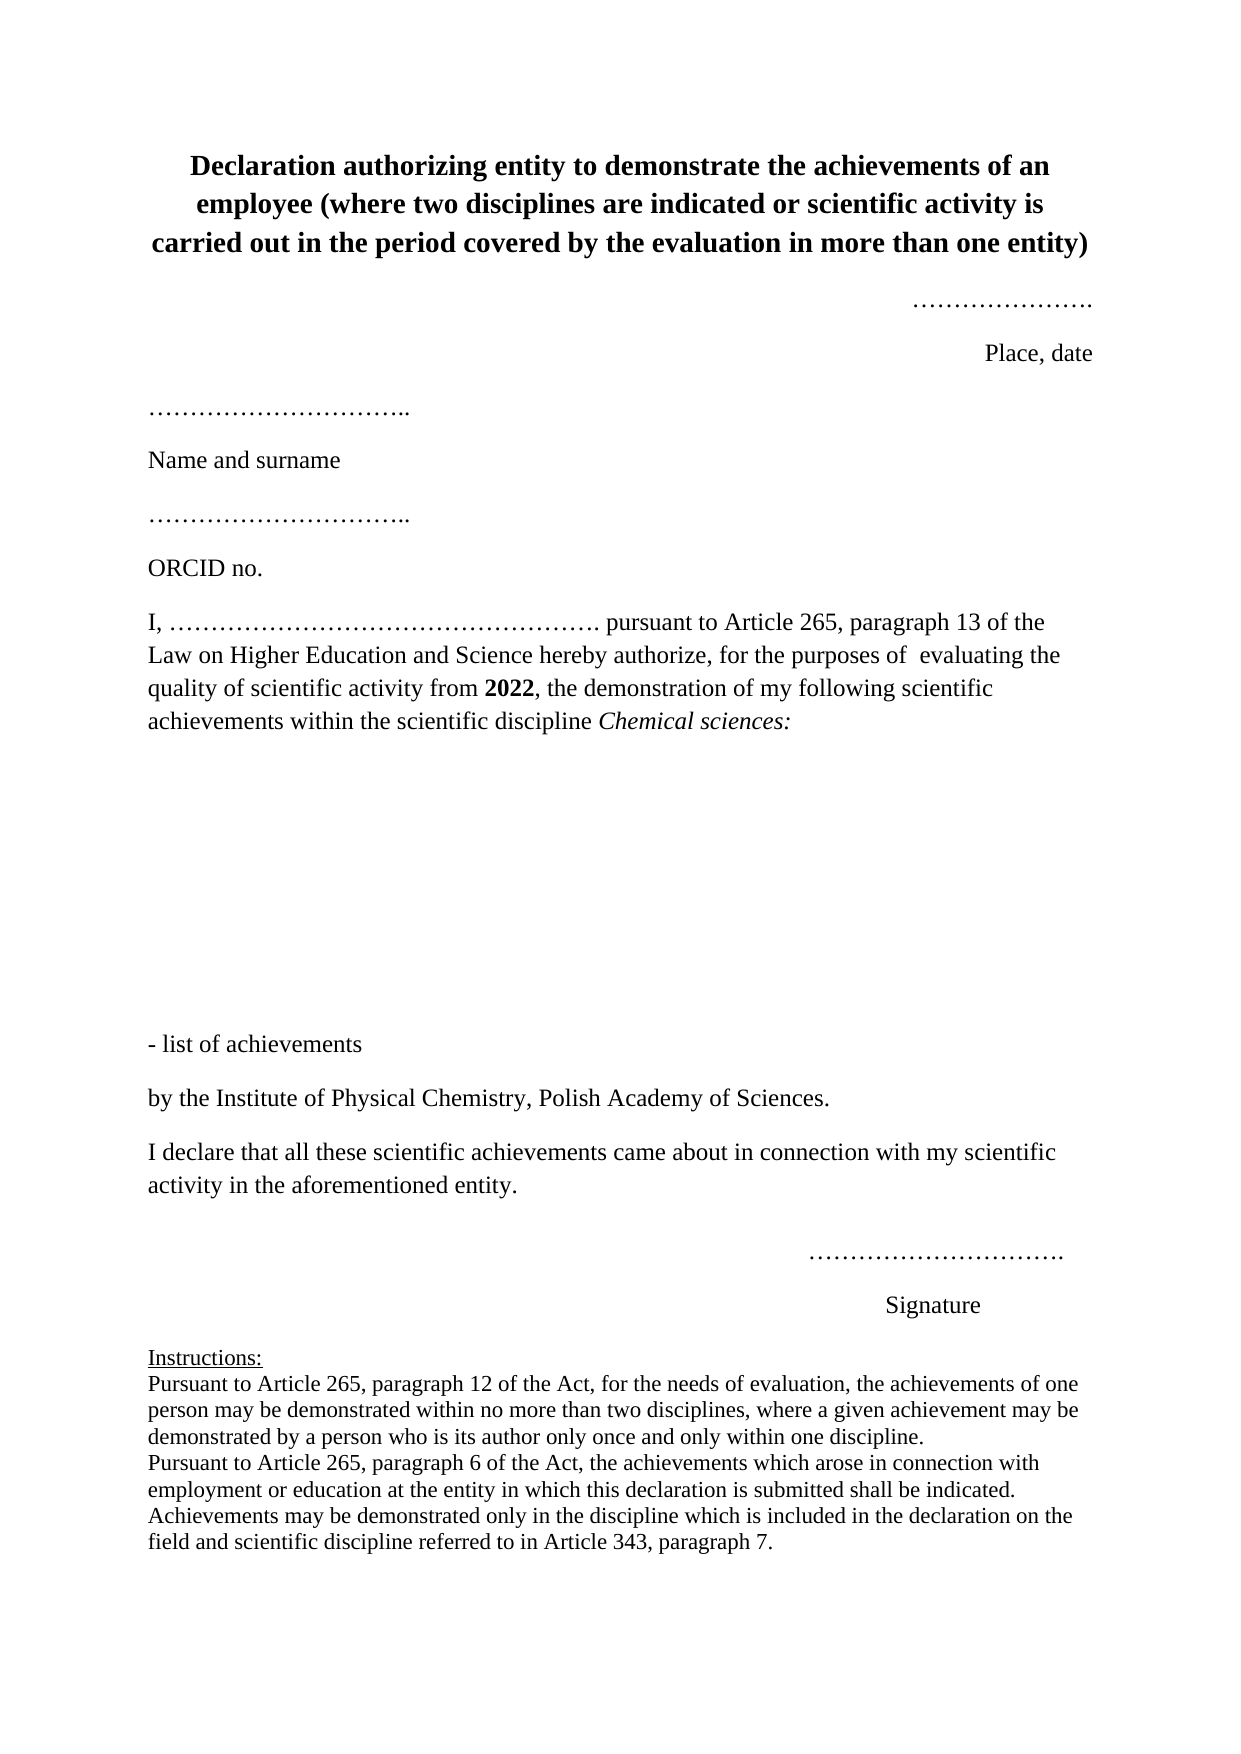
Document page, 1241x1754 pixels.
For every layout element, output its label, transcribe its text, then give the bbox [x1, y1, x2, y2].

text I, ……………………………………………. pursuant to Article 265, paragraph 13 of the Law on Higher Education and Science hereby authorize, for the purposes of evaluating the quality of scientific activity from 2022, the demonstration of my following scientific achievements within the scientific discipline Chemical sciences: [148, 607, 1093, 735]
text Name and surname [148, 446, 1093, 474]
text by the Institute of Physical Chemistry, Polish Academy of Sciences. [148, 1083, 1093, 1112]
text Signature [148, 1290, 1093, 1319]
text ORCID no. [148, 553, 1093, 582]
text Pursuant to Article 265, paragraph 6 of the Act, the achievements which arose in connection with employment or education at the entity in which this declaration is submitted shall be indicated. [148, 1449, 1093, 1502]
text I declare that all these scientific achievements came about in connection with my scientific activity in the aforementioned entity. …………………………. [148, 1137, 1093, 1265]
text - list of achievements [148, 1029, 1093, 1058]
text Place, date [148, 338, 1093, 367]
text …………………. [148, 284, 1093, 313]
text ………………………….. [148, 499, 1093, 528]
text Pursuant to Article 265, paragraph 12 of the Act, for the needs of evaluation, the achievements of one person may be demonstrated within no more than two disciplines, where a given achievement may be demonstrated by a person who is its author only once and only within one discipline. [148, 1370, 1093, 1449]
text Declaration authorizing entity to demonstrate the achievements of an employee (where two disciplines are indicated or scientific activity is carried out in the period covered by the evaluation in more than one entity) [148, 148, 1093, 258]
text Instructions: [148, 1344, 1093, 1370]
text Achievements may be demonstrated only in the discipline which is included in the declaration on the field and scientific discipline referred to in Article 343, paragraph 7. [148, 1502, 1093, 1555]
text ………………………….. [148, 392, 1093, 421]
